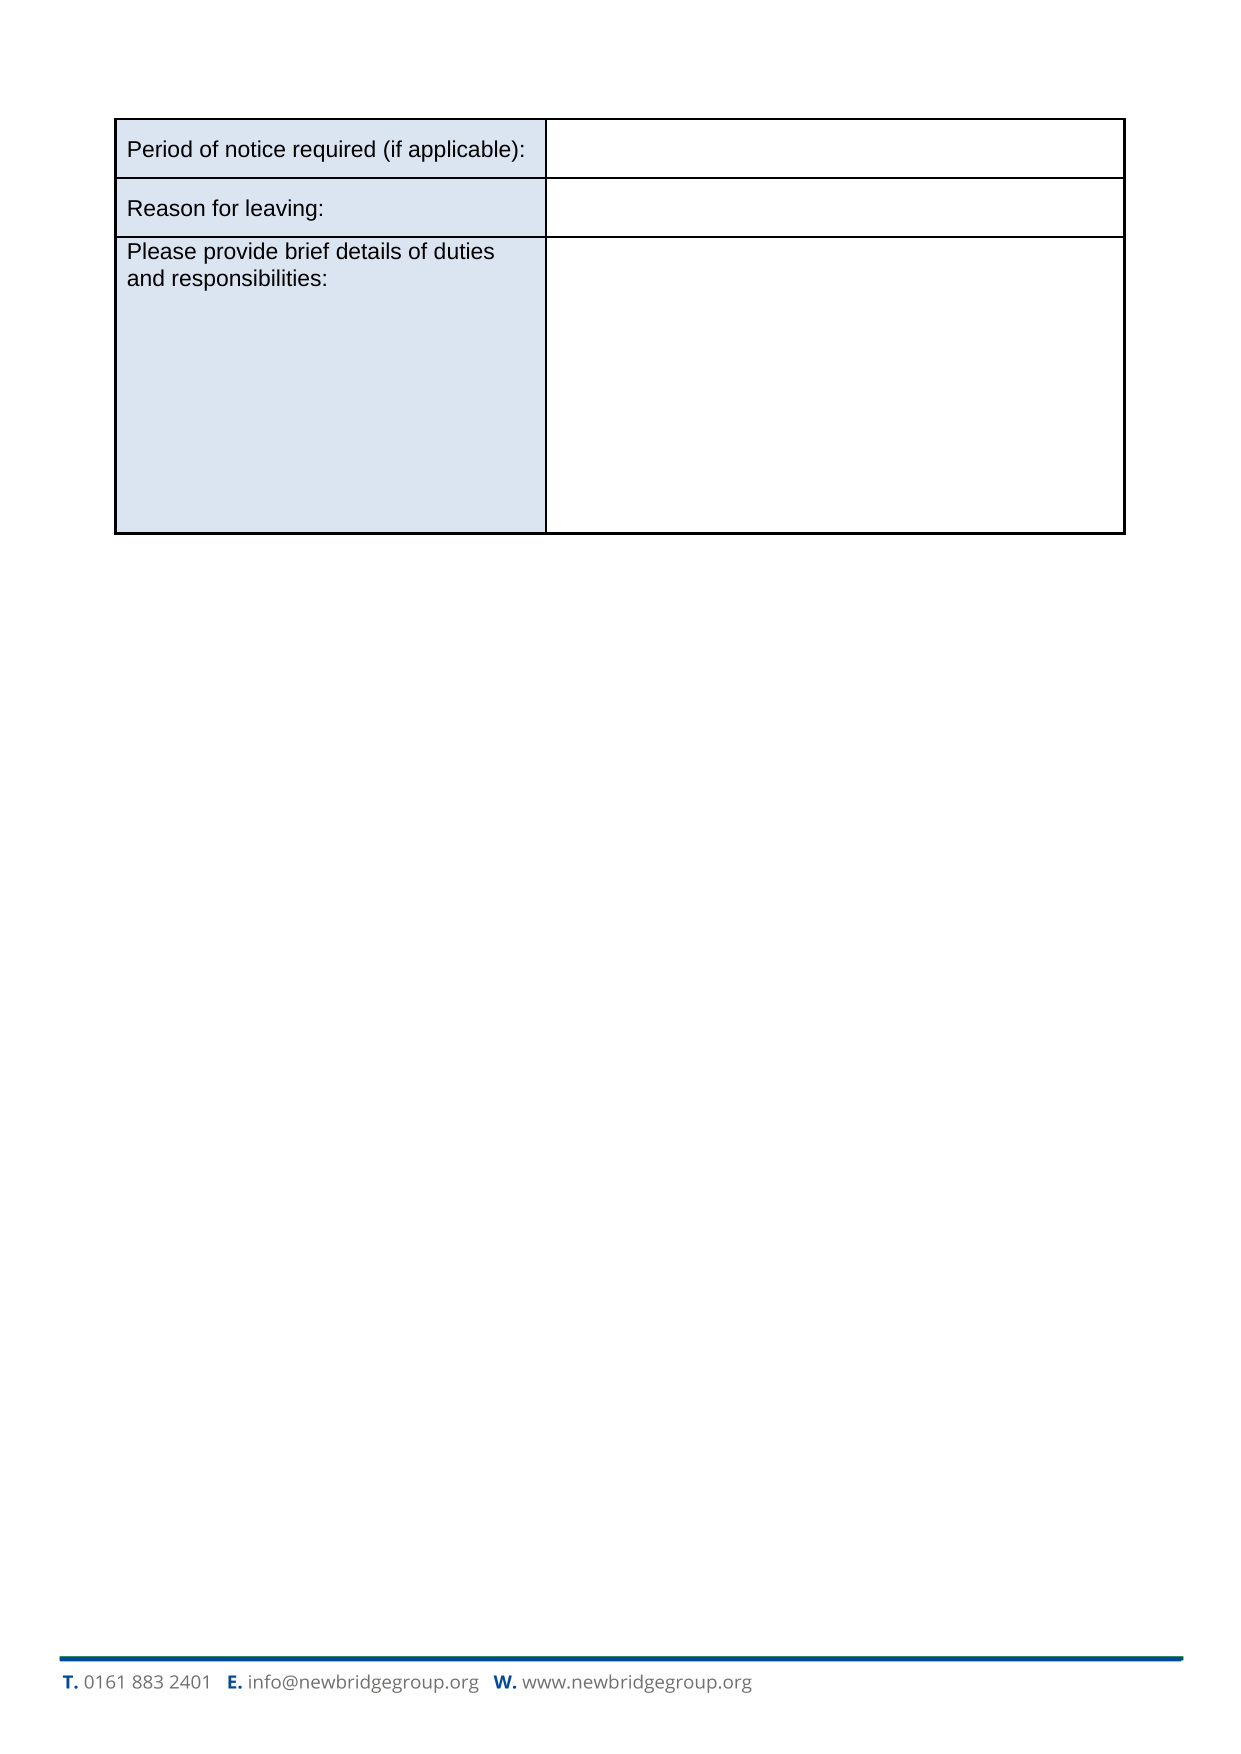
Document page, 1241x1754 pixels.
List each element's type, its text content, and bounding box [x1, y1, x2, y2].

picture [0, 1655, 1238, 1751]
table_cell [547, 238, 1123, 532]
table_cell [547, 120, 1123, 177]
table_cell Please provide brief details of duties and responsibilities: [117, 238, 545, 532]
table_cell Period of notice required (if applicable): [117, 120, 545, 177]
table_cell [547, 179, 1123, 236]
table_cell Reason for leaving: [117, 179, 545, 236]
